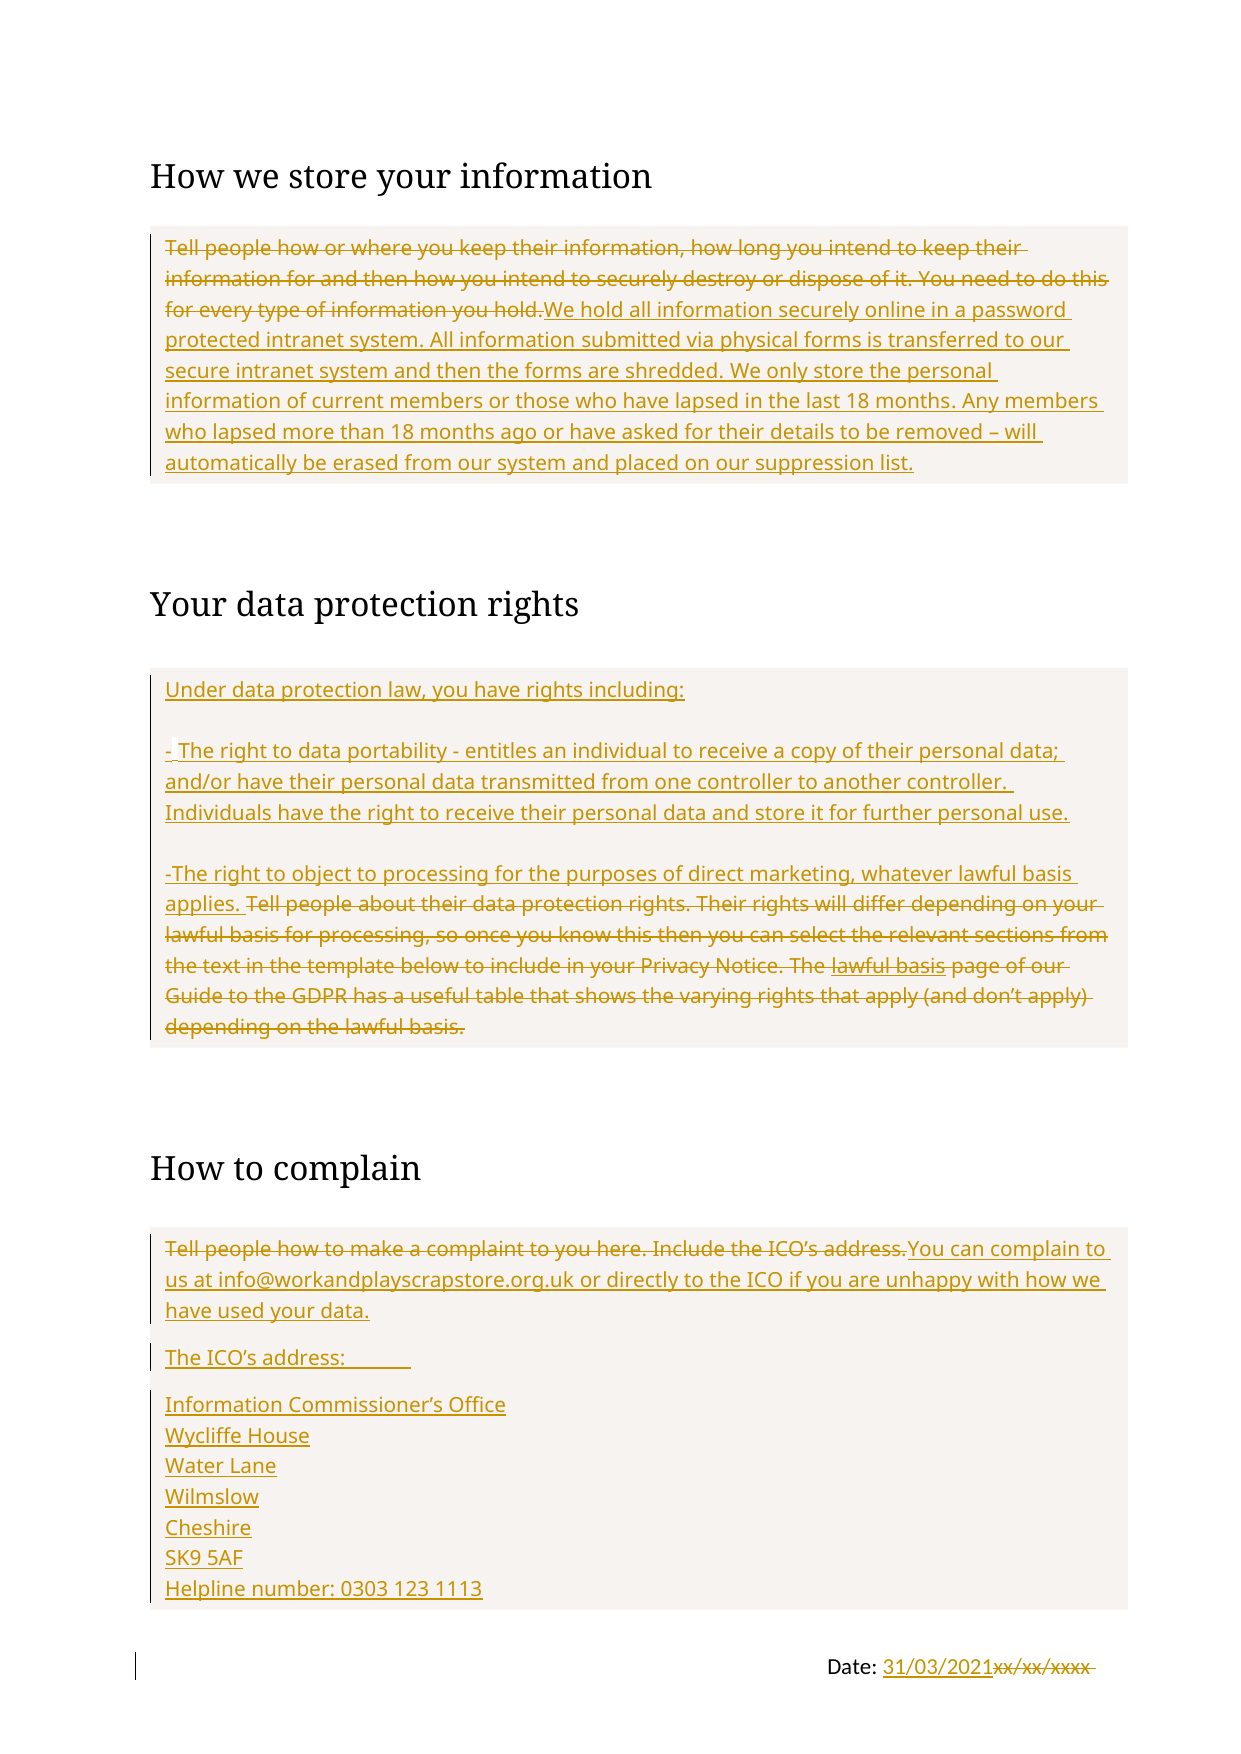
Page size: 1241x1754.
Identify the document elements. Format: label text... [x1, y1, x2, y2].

text Your data protection rights [150, 581, 1090, 626]
text How we store your information [150, 153, 1090, 199]
text How to complain [150, 1145, 1090, 1190]
